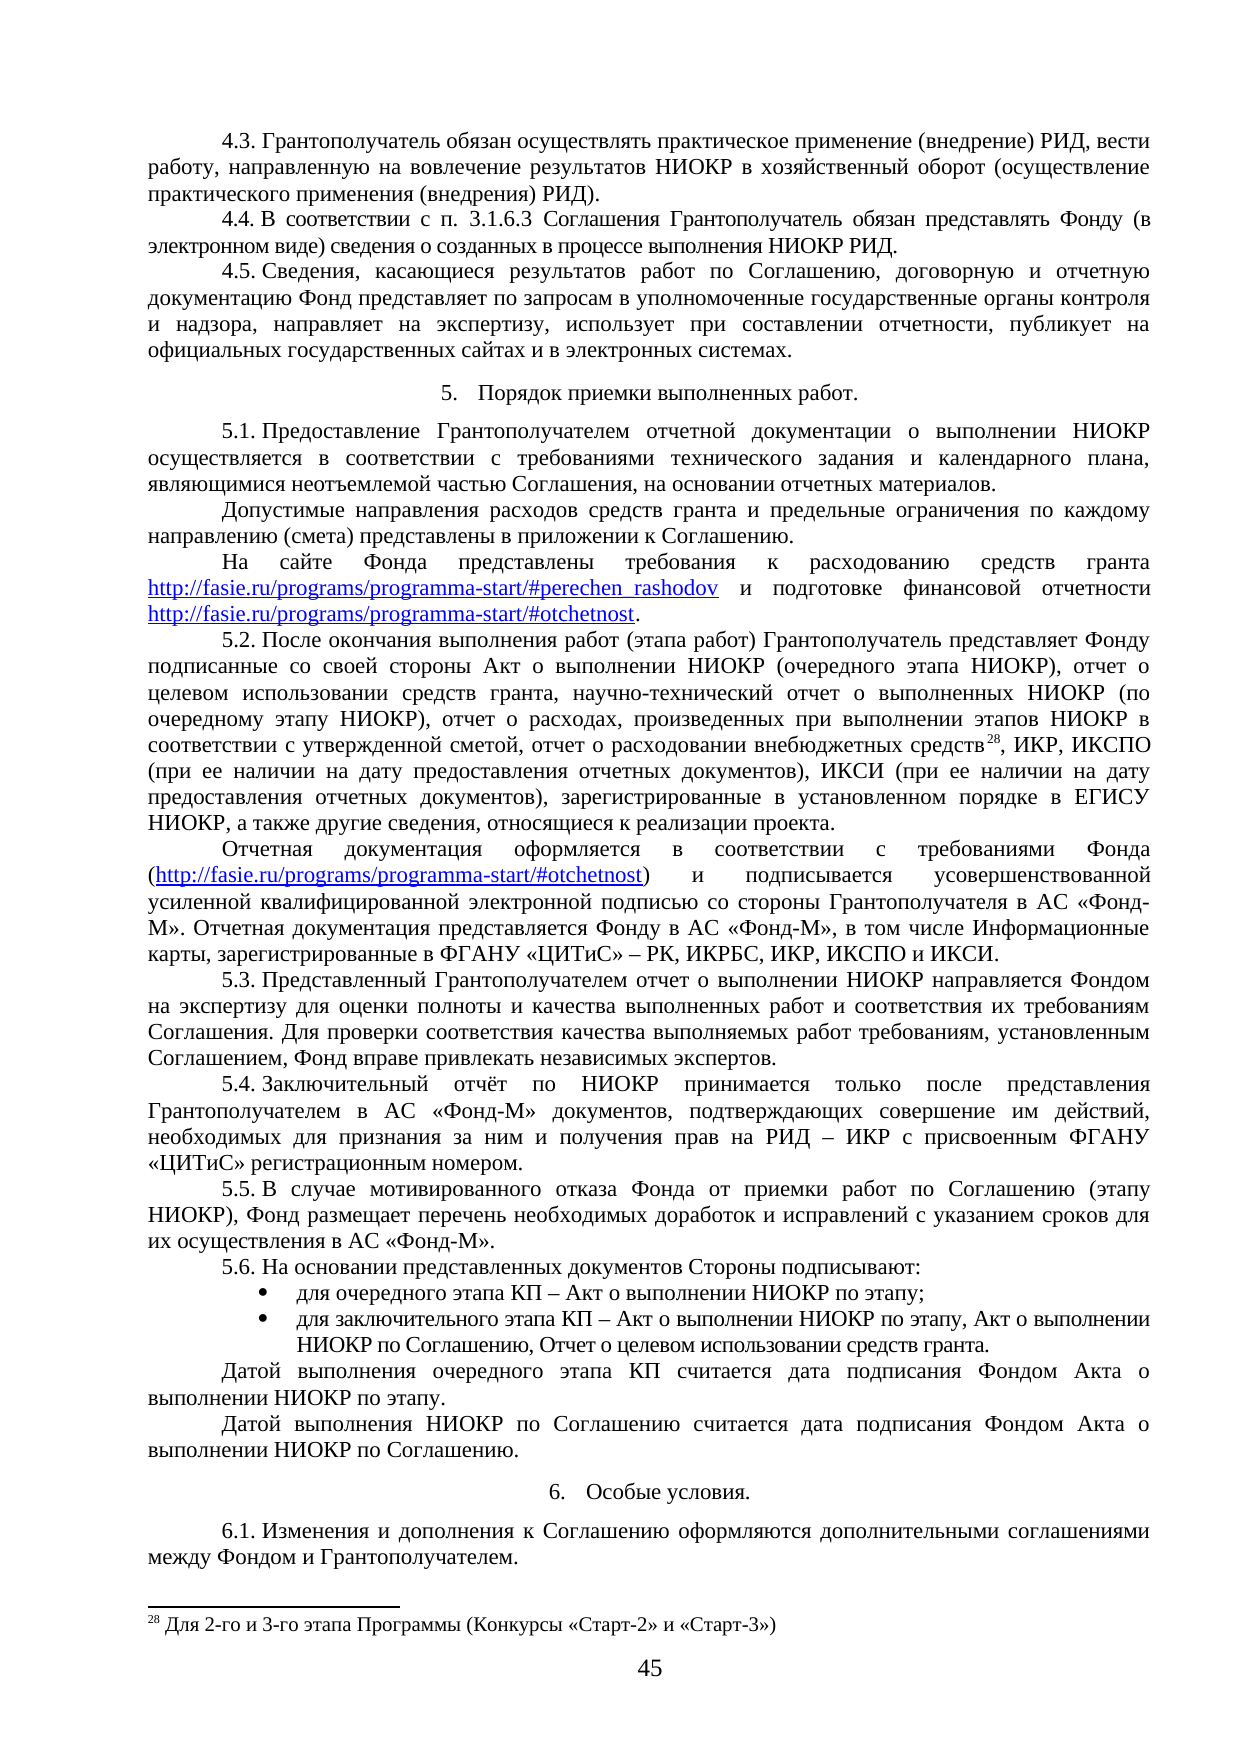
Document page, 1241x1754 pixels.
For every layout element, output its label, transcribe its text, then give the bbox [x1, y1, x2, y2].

text 4.4. В соответствии с п. 3.1.6.3 Соглашения Грантополучатель обязан представлять Фонду (в электронном виде) сведения о созданных в процессе выполнения НИОКР РИД. [148, 206, 1152, 258]
list Особые условия. [148, 1479, 1152, 1505]
text 5.2. После окончания выполнения работ (этапа работ) Грантополучатель представляет Фонду подписанные со своей стороны Акт о выполнении НИОКР (очередного этапа НИОКР), отчет о целевом использовании средств гранта, научно-технический отчет о выполненных НИОКР (по очередному этапу НИОКР), отчет о расходах, произведенных при выполнении этапов НИОКР в соответствии с утвержденной сметой, отчет о расходовании внебюджетных средств, ИКР, ИКСПО (при ее наличии на дату предоставления отчетных документов), ИКСИ (при ее наличии на дату предоставления отчетных документов), зарегистрированные в установленном порядке в ЕГИСУ НИОКР, а также другие сведения, относящиеся к реализации проекта. [148, 627, 1152, 836]
text 6.1. Изменения и дополнения к Соглашению оформляются дополнительными соглашениями между Фондом и Грантополучателем. [148, 1517, 1152, 1570]
list для заключительного этапа КП – Акт о выполнении НИОКР по этапу, Акт о выполнении НИОКР по Соглашению, Отчет о целевом использовании средств гранта. [259, 1306, 1152, 1358]
text 5.3. Представленный Грантополучателем отчет о выполнении НИОКР направляется Фондом на экспертизу для оценки полноты и качества выполненных работ и соответствия их требованиям Соглашения. Для проверки соответствия качества выполняемых работ требованиям, установленным Соглашением, Фонд вправе привлекать независимых экспертов. [148, 966, 1152, 1071]
text 5.5. В случае мотивированного отказа Фонда от приемки работ по Соглашению (этапу НИОКР), Фонд размещает перечень необходимых доработок и исправлений с указанием сроков для их осуществления в АС «Фонд-М». [148, 1175, 1152, 1254]
text Допустимые направления расходов средств гранта и предельные ограничения по каждому направлению (смета) представлены в приложении к Соглашению. [148, 496, 1152, 548]
text 5.1. Предоставление Грантополучателем отчетной документации о выполнении НИОКР осуществляется в соответствии с требованиями технического задания и календарного плана, являющимися неотъемлемой частью Соглашения, на основании отчетных материалов. [148, 418, 1152, 496]
text 4.3. Грантополучатель обязан осуществлять практическое применение (внедрение) РИД, вести работу, направленную на вовлечение результатов НИОКР в хозяйственный оборот (осуществление практического применения (внедрения) РИД). [148, 128, 1152, 206]
text 5.6. На основании представленных документов Стороны подписывают: [148, 1254, 1152, 1280]
text 5.4. Заключительный отчёт по НИОКР принимается только после представления Грантополучателем в АС «Фонд-М» документов, подтверждающих совершение им действий, необходимых для признания за ним и получения прав на РИД – ИКР с присвоенным ФГАНУ «ЦИТиС» регистрационным номером. [148, 1071, 1152, 1175]
list для очередного этапа КП – Акт о выполнении НИОКР по этапу; [259, 1280, 1152, 1306]
list Порядок приемки выполненных работ. [148, 379, 1152, 405]
text На сайте Фонда представлены требования к расходованию средств гранта http://fasie.ru/programs/programma-start/#perechen_rashodov и подготовке финансовой отчетности http://fasie.ru/programs/programma-start/#otchetnost. [148, 548, 1152, 627]
text Датой выполнения очередного этапа КП считается дата подписания Фондом Акта о выполнении НИОКР по этапу. [148, 1358, 1152, 1410]
text 4.5. Сведения, касающиеся результатов работ по Соглашению, договорную и отчетную документацию Фонд представляет по запросам в уполномоченные государственные органы контроля и надзора, направляет на экспертизу, использует при составлении отчетности, публикует на официальных государственных сайтах и в электронных системах. [148, 258, 1152, 363]
text Датой выполнения НИОКР по Соглашению считается дата подписания Фондом Акта о выполнении НИОКР по Соглашению. [148, 1410, 1152, 1462]
text Отчетная документация оформляется в соответствии с требованиями Фонда (http://fasie.ru/programs/programma-start/#otchetnost) и подписывается усовершенствованной усиленной квалифицированной электронной подписью со стороны Грантополучателя в АС «Фонд-М». Отчетная документация представляется Фонду в АС «Фонд-М», в том числе Информационные карты, зарегистрированные в ФГАНУ «ЦИТиС» – РК, ИКРБС, ИКР, ИКСПО и ИКСИ. [148, 836, 1152, 966]
